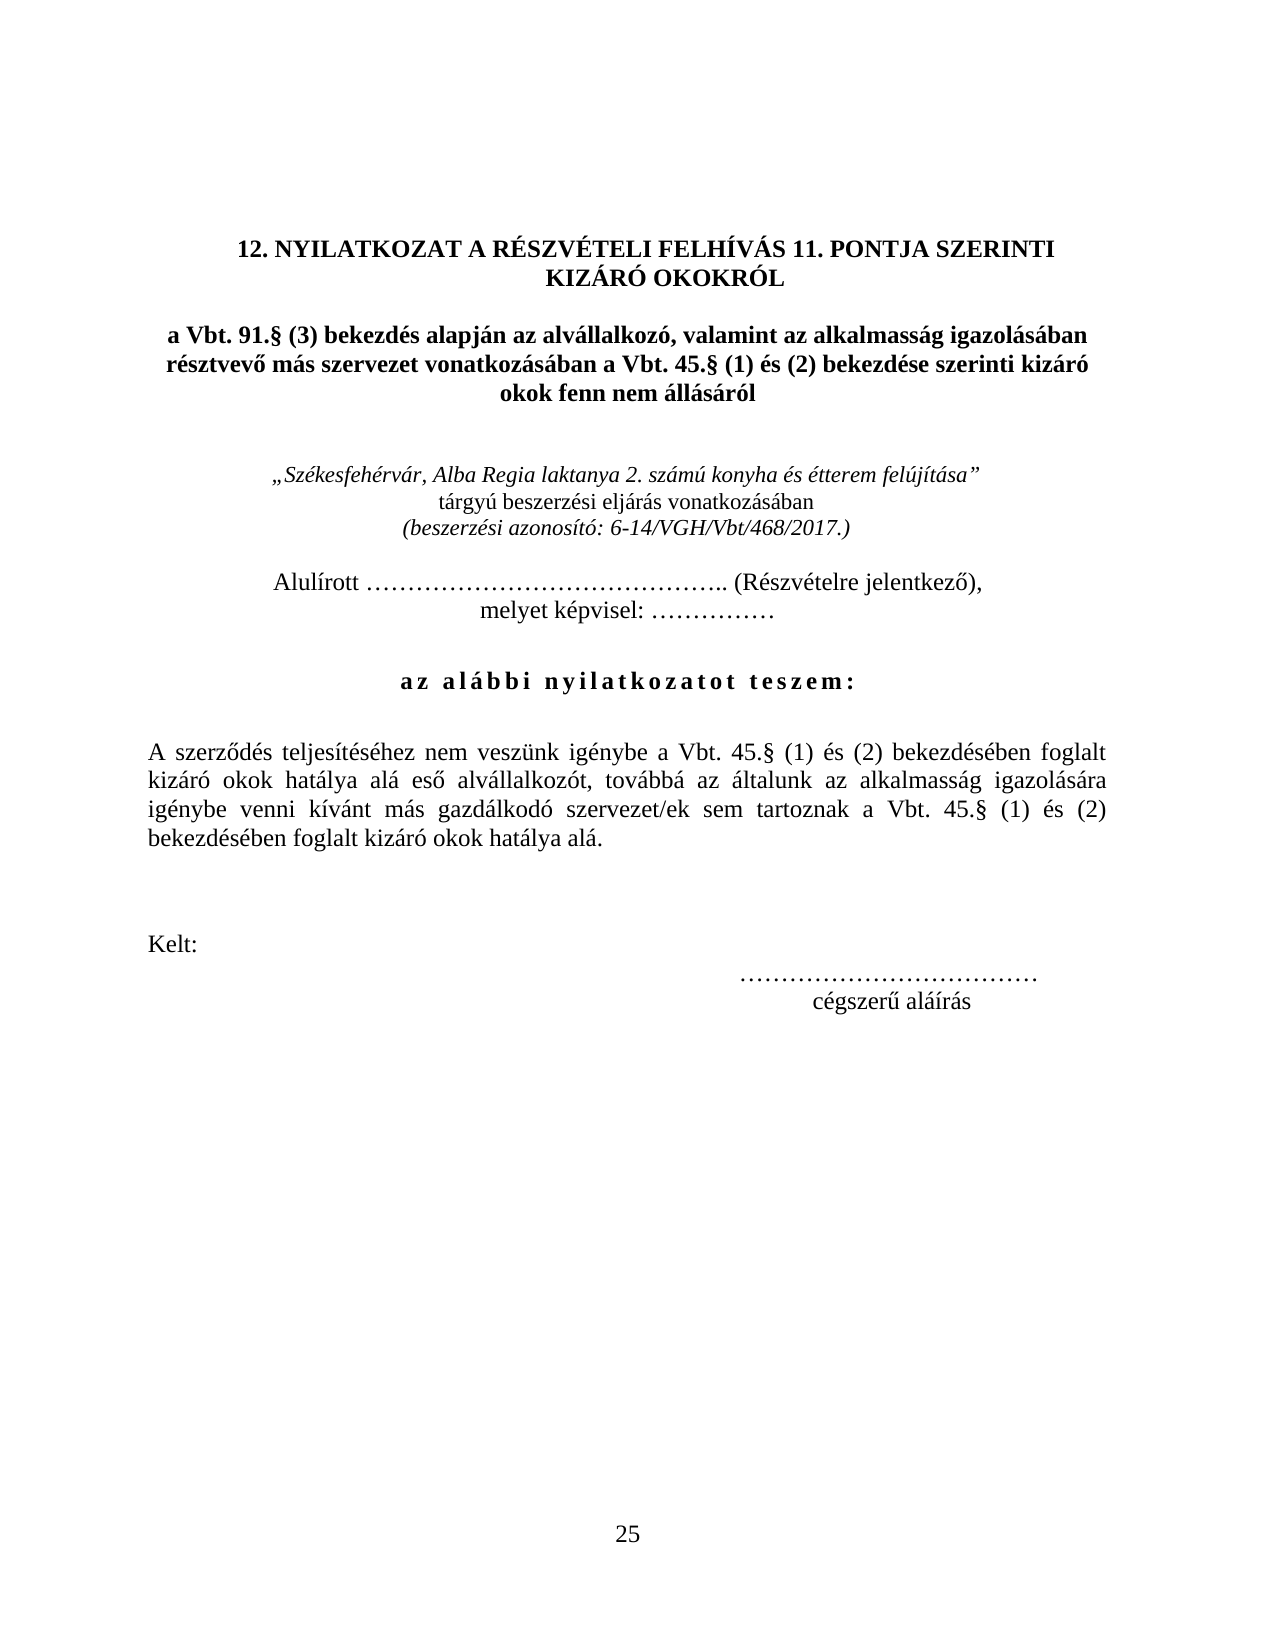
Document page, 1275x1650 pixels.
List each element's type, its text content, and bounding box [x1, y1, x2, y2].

text Kelt: [148, 929, 1107, 958]
text (beszerzési azonosító: 6-14/VGH/Vbt/468/2017.) [145, 514, 1107, 541]
text Alulírott …………………………………….. (Részvételre jelentkező), [148, 567, 1107, 596]
text ……………………………… [148, 958, 1107, 986]
text tárgyú beszerzési eljárás vonatkozásában [145, 488, 1107, 514]
text a Vbt. 91.§ (3) bekezdés alapján az alvállalkozó, valamint az alkalmasság igazolásában résztvevő más szervezet vonatkozásában a Vbt. 45.§ (1) és (2) bekezdése szerinti kizáró okok fenn nem állásáról [148, 320, 1107, 406]
text melyet képvisel: …………… [148, 596, 1107, 624]
text „Székesfehérvár, Alba Regia laktanya 2. számú konyha és étterem felújítása” [145, 461, 1107, 488]
text cégszerű aláírás [148, 986, 1107, 1015]
list Nyilatkozat a RÉSZVÉTELi felhívás 11. Pontja Szerinti kizáró okokról [185, 234, 1107, 291]
text A szerződés teljesítéséhez nem veszünk igénybe a Vbt. 45.§ (1) és (2) bekezdésében foglalt kizáró okok hatálya alá eső alvállalkozót, továbbá az általunk az alkalmasság igazolására igénybe venni kívánt más gazdálkodó szervezet/ek sem tartoznak a Vbt. 45.§ (1) és (2) bekezdésében foglalt kizáró okok hatálya alá. [148, 737, 1107, 852]
text az alábbi nyilatkozatot teszem: [148, 666, 1107, 695]
